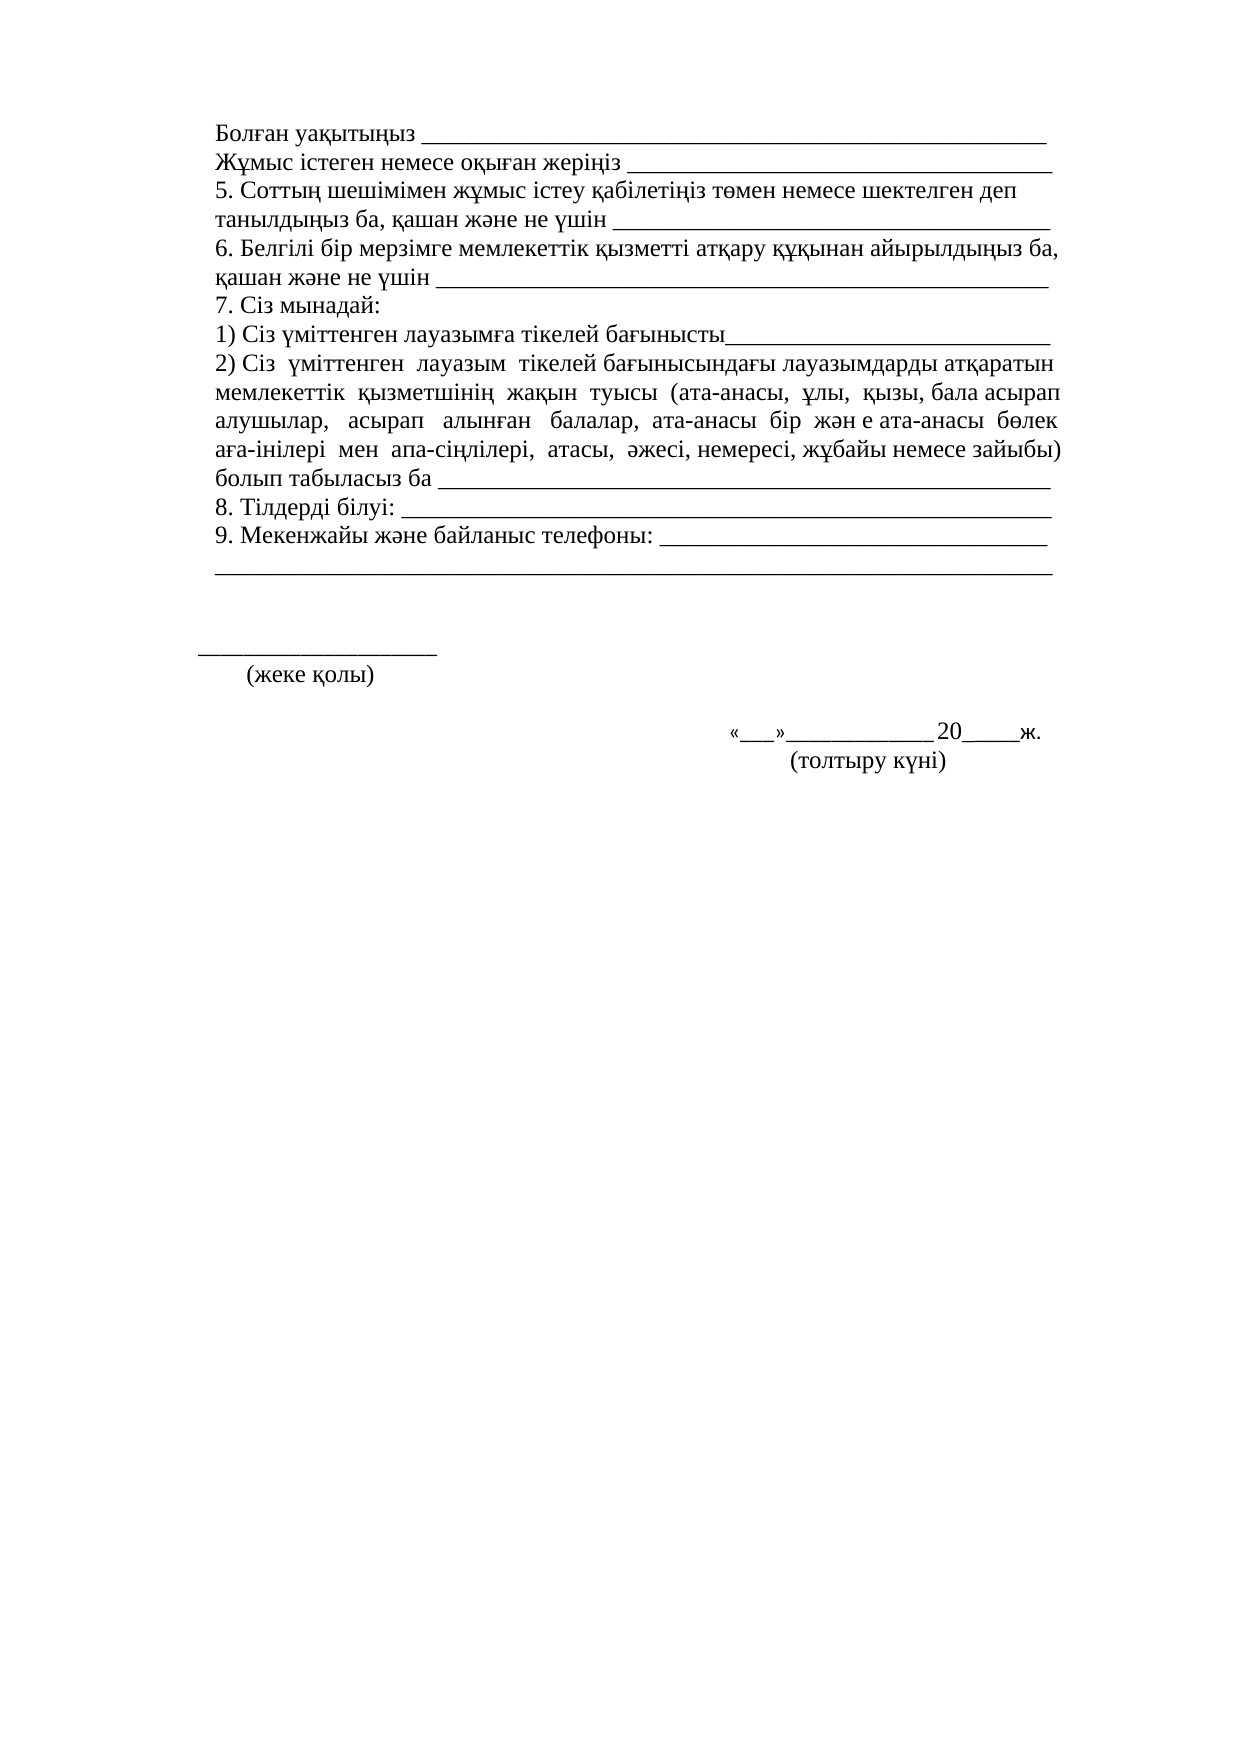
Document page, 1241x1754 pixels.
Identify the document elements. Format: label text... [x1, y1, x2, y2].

text (жеке қолы) [177, 659, 1152, 688]
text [177, 118, 1152, 204]
text танылдыңыз ба, қашан және не үшін ___________________________________ 6. Белгiлi бiр мерзiмге мемлекеттiк қызметті атқару құқынан айырылдыңыз ба, қашан және не үшiн _________________________________________________ 7. Сіз мынадай: 1) Сіз үміттенген лауазымға тікелей бағынысты__________________________ 2) Сіз үміттенген лауазым тікелей бағынысындағы лауазымдарды атқаратын мемлекеттік қызметшінің жақын туысы (ата-анасы, ұлы, қызы, бала асырап алушылар, асырап алынған балалар, ата-анасы бір жән е ата-анасы бөлек аға-інілері мен апа-сіңлілері, атасы, әжесі, немересі, жұбайы немесе зайыбы) [177, 204, 1152, 463]
text «___»_____________20_____ж. (толтыру күні) [177, 716, 1152, 774]
text _____________________ [177, 631, 1152, 659]
text болып табыласыз ба _________________________________________________ 8. Тілдерді білуі: ____________________________________________________ 9. Мекенжайы және байланыс телефоны: _______________________________ ___________________________________________________________________ [177, 463, 1152, 578]
